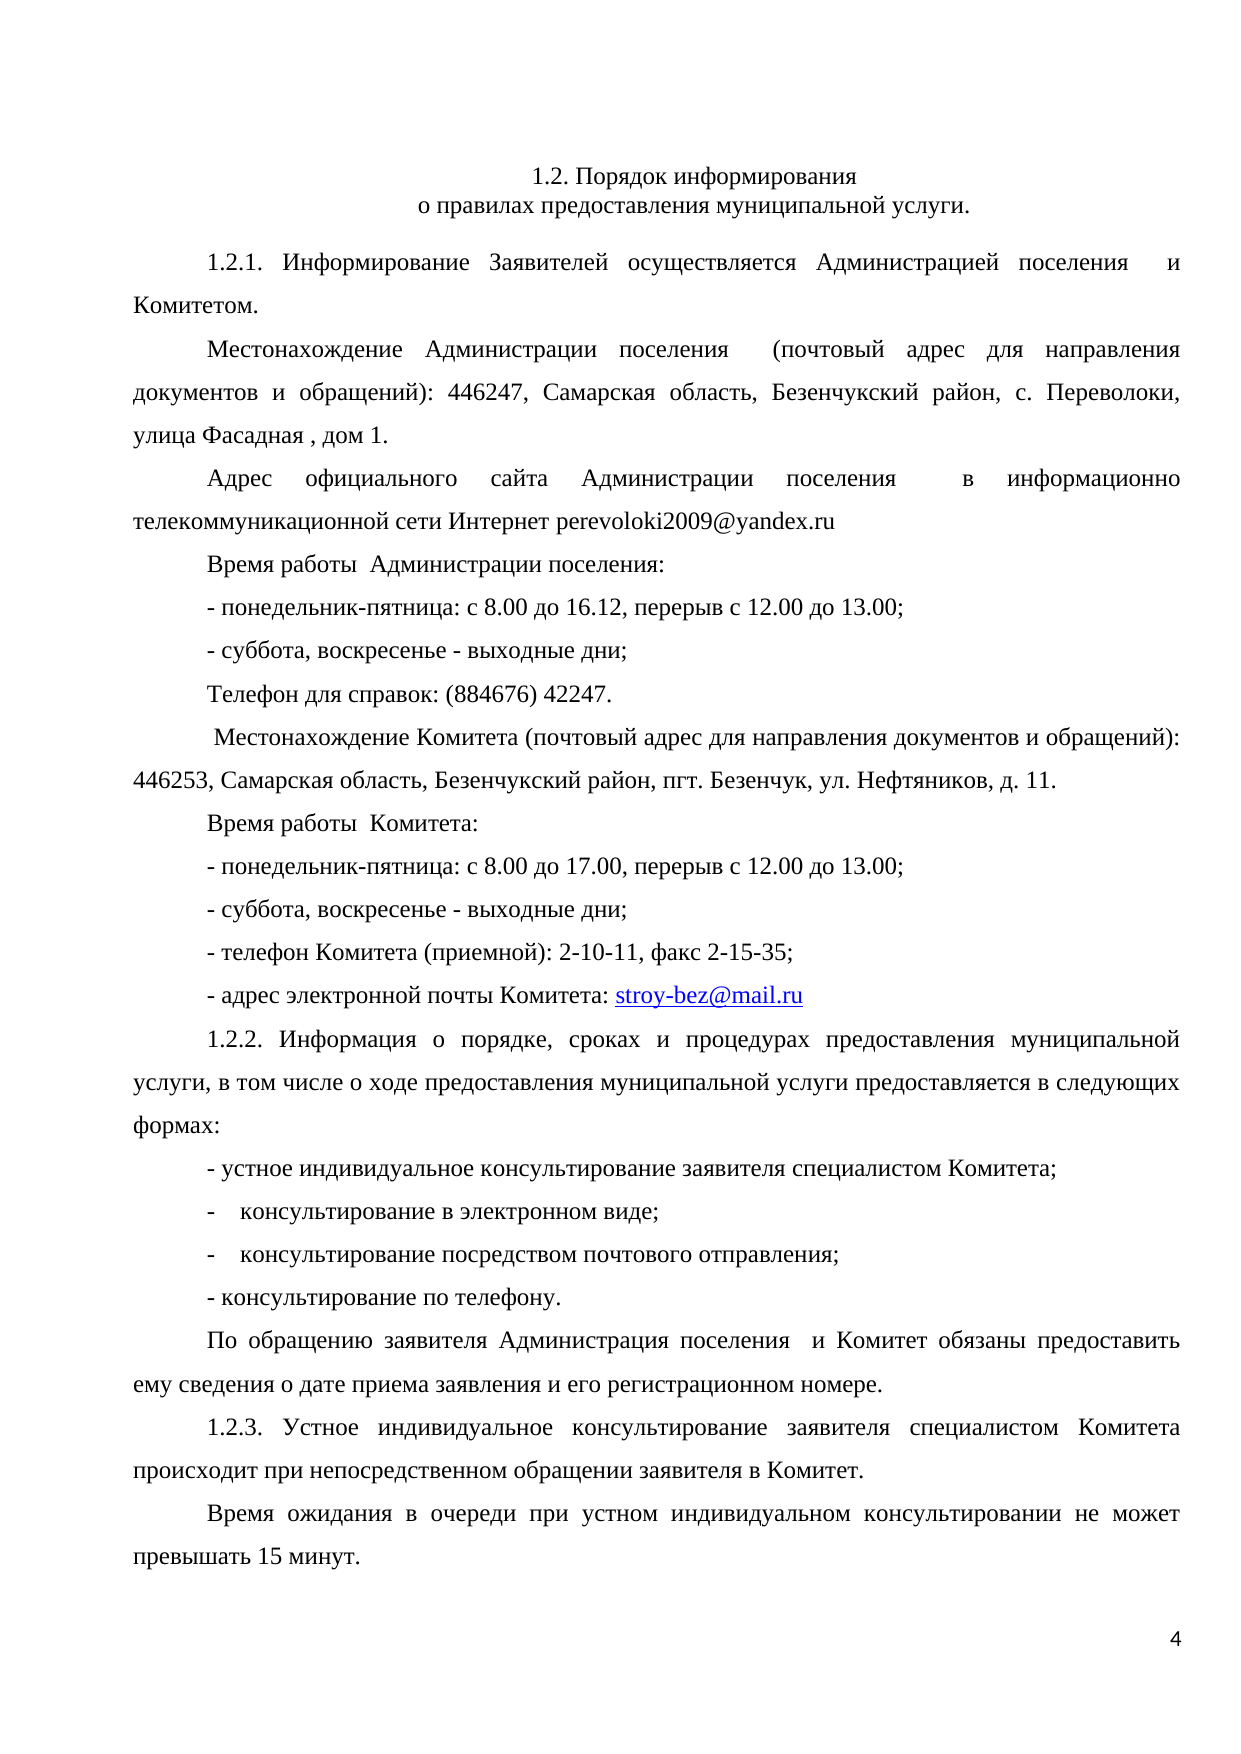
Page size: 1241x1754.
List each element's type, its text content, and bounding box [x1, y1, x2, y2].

text 1.2. Порядок информирования [133, 161, 1181, 190]
text Время ожидания в очереди при устном индивидуальном консультировании не может превышать 15 минут. [133, 1498, 1181, 1570]
text 1.2.2. Информация о порядке, сроках и процедурах предоставления муниципальной услуги, в том числе о ходе предоставления муниципальной услуги предоставляется в следующих формах: [133, 1024, 1181, 1139]
text - консультирование по телефону. [133, 1282, 1181, 1311]
text - телефон Комитета (приемной): 2-10-11, факс 2-15-35; [133, 937, 1181, 966]
text - суббота, воскресенье - выходные дни; [133, 636, 1181, 664]
text - устное индивидуальное консультирование заявителя специалистом Комитета; [133, 1153, 1181, 1182]
text Время работы Комитета: [133, 808, 1181, 837]
text Местонахождение Администрации поселения (почтовый адрес для направления документов и обращений): 446247, Самарская область, Безенчукский район, с. Переволоки, улица Фасадная , дом 1. [133, 334, 1181, 449]
text - консультирование в электронном виде; [133, 1196, 1181, 1225]
text - понедельник-пятница: с 8.00 до 17.00, перерыв с 12.00 до 13.00; [133, 851, 1181, 880]
text По обращению заявителя Администрация поселения и Комитет обязаны предоставить ему сведения о дате приема заявления и его регистрационном номере. [133, 1326, 1181, 1397]
text Адрес официального сайта Администрации поселения в информационно телекоммуникационной сети Интернет perevoloki2009@yandex.ru [133, 463, 1181, 535]
text - понедельник-пятница: с 8.00 до 16.12, перерыв с 12.00 до 13.00; [133, 592, 1181, 621]
text о правилах предоставления муниципальной услуги. [133, 190, 1181, 219]
text 1.2.3. Устное индивидуальное консультирование заявителя специалистом Комитета происходит при непосредственном обращении заявителя в Комитет. [133, 1412, 1181, 1484]
text 1.2.1. Информирование Заявителей осуществляется Администрацией поселения и Комитетом. [133, 247, 1181, 319]
text - адрес электронной почты Комитета: stroy-bez@mail.ru [133, 981, 1181, 1009]
text Время работы Администрации поселения: [133, 549, 1181, 578]
text Местонахождение Комитета (почтовый адрес для направления документов и обращений): 446253, Самарская область, Безенчукский район, пгт. Безенчук, ул. Нефтяников, д. 11. [133, 722, 1181, 794]
text - суббота, воскресенье - выходные дни; [133, 894, 1181, 923]
text Телефон для справок: (884676) 42247. [133, 679, 1181, 707]
text - консультирование посредством почтового отправления; [133, 1239, 1181, 1268]
